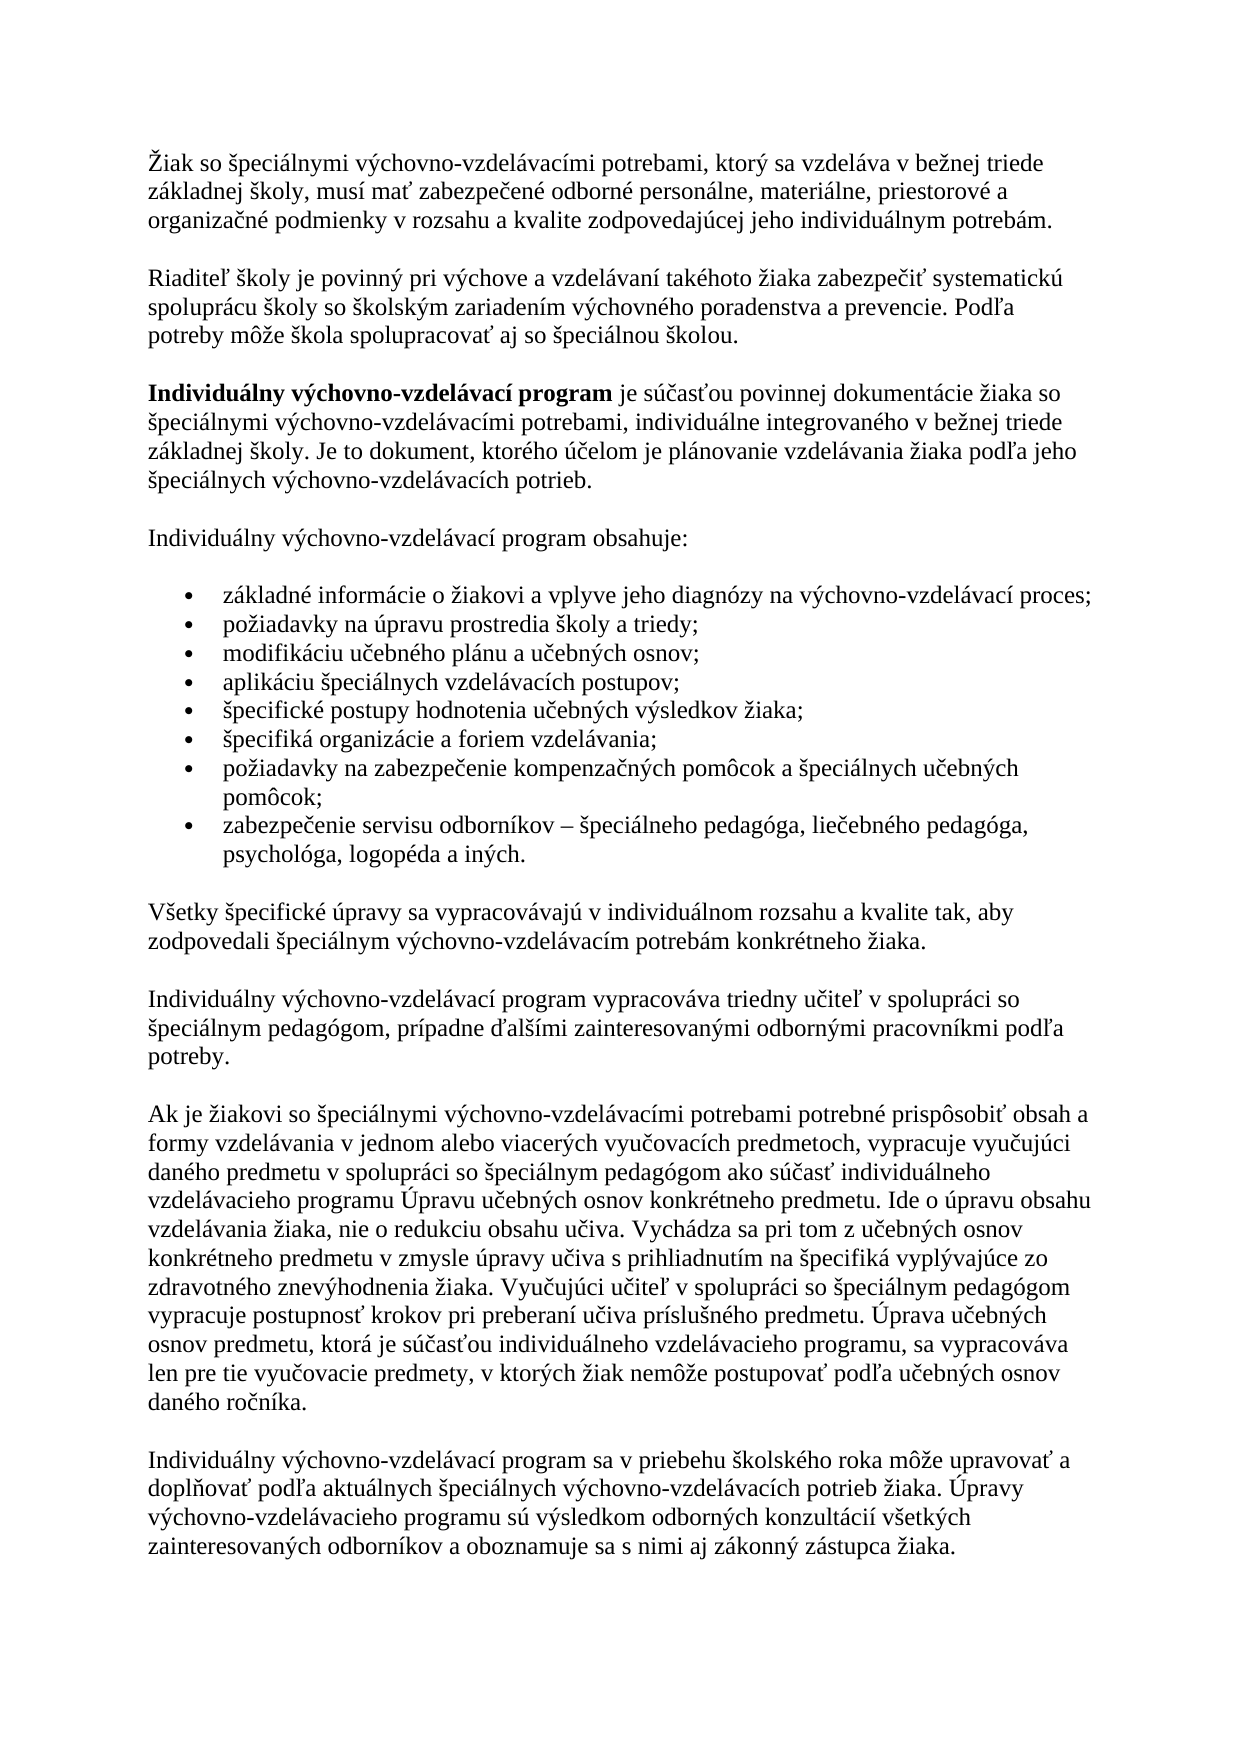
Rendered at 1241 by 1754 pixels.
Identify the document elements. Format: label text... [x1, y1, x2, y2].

text Všetky špecifické úpravy sa vypracovávajú v individuálnom rozsahu a kvalite tak, aby zodpovedali špeciálnym výchovno-vzdelávacím potrebám konkrétneho žiaka. [148, 897, 1093, 955]
text Riaditeľ školy je povinný pri výchove a vzdelávaní takéhoto žiaka zabezpečiť systematickú spoluprácu školy so školským zariadením výchovného poradenstva a prevencie. Podľa potreby môže škola spolupracovať aj so špeciálnou školou. [148, 263, 1093, 349]
list špecifické postupy hodnotenia učebných výsledkov žiaka; [185, 696, 1093, 724]
list požiadavky na zabezpečenie kompenzačných pomôcok a špeciálnych učebných pomôcok; [185, 753, 1093, 811]
text Individuálny výchovno-vzdelávací program obsahuje: [148, 523, 1093, 551]
text Ak je žiakovi so špeciálnymi výchovno-vzdelávacími potrebami potrebné prispôsobiť obsah a formy vzdelávania v jednom alebo viacerých vyučovacích predmetoch, vypracuje vyučujúci daného predmetu v spolupráci so špeciálnym pedagógom ako súčasť individuálneho vzdelávacieho programu Úpravu učebných osnov konkrétneho predmetu. Ide o úpravu obsahu vzdelávania žiaka, nie o redukciu obsahu učiva. Vychádza sa pri tom z učebných osnov konkrétneho predmetu v zmysle úpravy učiva s prihliadnutím na špecifiká vyplývajúce zo zdravotného znevýhodnenia žiaka. Vyučujúci učiteľ v spolupráci so špeciálnym pedagógom vypracuje postupnosť krokov pri preberaní učiva príslušného predmetu. Úprava učebných osnov predmetu, ktorá je súčasťou individuálneho vzdelávacieho programu, sa vypracováva len pre tie vyučovacie predmety, v ktorých žiak nemôže postupovať podľa učebných osnov daného ročníka. [148, 1099, 1093, 1416]
list aplikáciu špeciálnych vzdelávacích postupov; [185, 667, 1093, 696]
list požiadavky na úpravu prostredia školy a triedy; [185, 609, 1093, 638]
list základné informácie o žiakovi a vplyve jeho diagnózy na výchovno-vzdelávací proces; [185, 581, 1093, 609]
text Individuálny výchovno-vzdelávací program vypracováva triedny učiteľ v spolupráci so špeciálnym pedagógom, prípadne ďalšími zainteresovanými odbornými pracovníkmi podľa potreby. [148, 984, 1093, 1070]
text Žiak so špeciálnymi výchovno-vzdelávacími potrebami, ktorý sa vzdeláva v bežnej triede základnej školy, musí mať zabezpečené odborné personálne, materiálne, priestorové a organizačné podmienky v rozsahu a kvalite zodpovedajúcej jeho individuálnym potrebám. [148, 148, 1093, 234]
text Individuálny výchovno-vzdelávací program je súčasťou povinnej dokumentácie žiaka so špeciálnymi výchovno-vzdelávacími potrebami, individuálne integrovaného v bežnej triede základnej školy. Je to dokument, ktorého účelom je plánovanie vzdelávania žiaka podľa jeho špeciálnych výchovno-vzdelávacích potrieb. [148, 378, 1093, 493]
list špecifiká organizácie a foriem vzdelávania; [185, 724, 1093, 753]
list zabezpečenie servisu odborníkov – špeciálneho pedagóga, liečebného pedagóga, psychológa, logopéda a iných. [185, 811, 1093, 868]
text Individuálny výchovno-vzdelávací program sa v priebehu školského roka môže upravovať a doplňovať podľa aktuálnych špeciálnych výchovno-vzdelávacích potrieb žiaka. Úpravy výchovno-vzdelávacieho programu sú výsledkom odborných konzultácií všetkých zainteresovaných odborníkov a oboznamuje sa s nimi aj zákonný zástupca žiaka. [148, 1445, 1093, 1560]
list modifikáciu učebného plánu a učebných osnov; [185, 638, 1093, 667]
